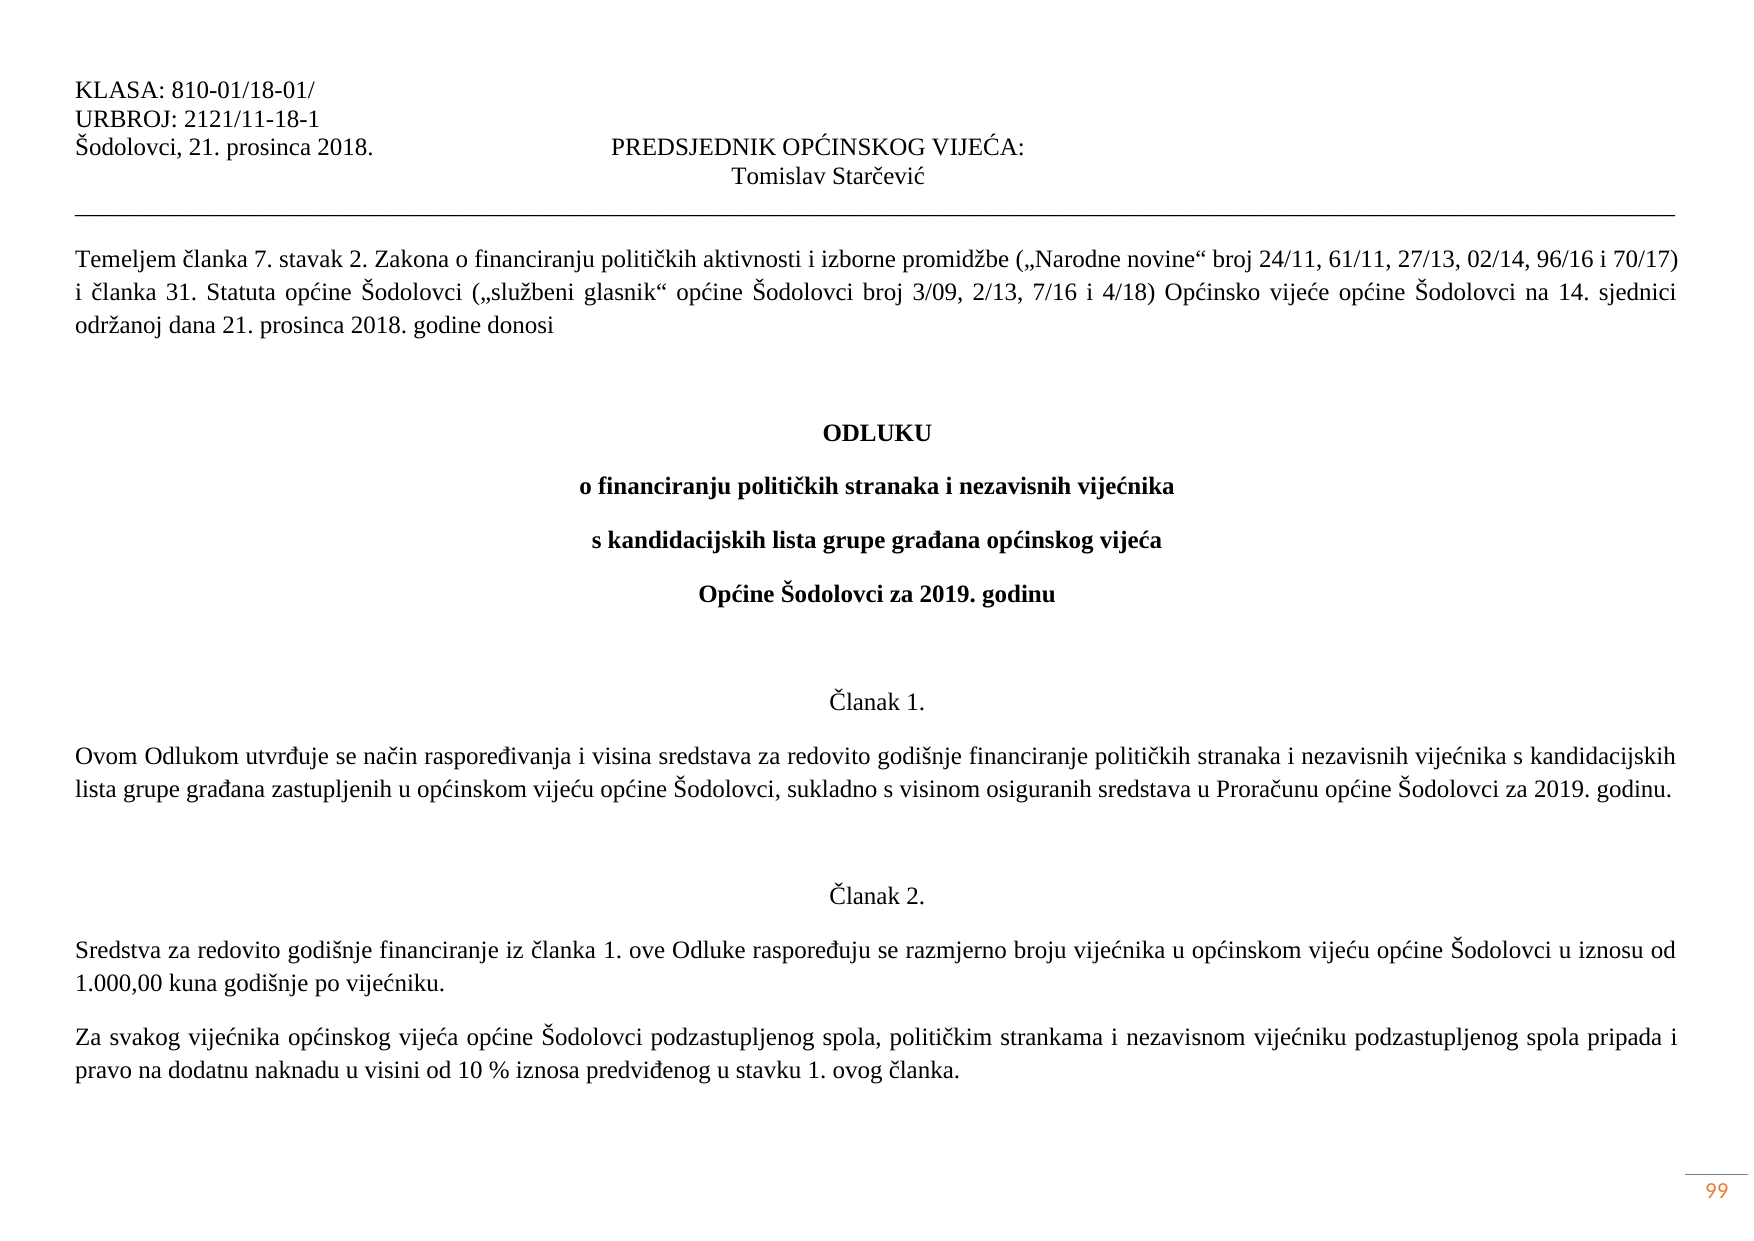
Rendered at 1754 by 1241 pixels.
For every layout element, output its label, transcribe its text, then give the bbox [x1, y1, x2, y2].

text Temeljem članka 7. stavak 2. Zakona o financiranju političkih aktivnosti i izborne promidžbe („Narodne novine“ broj 24/11, 61/11, 27/13, 02/14, 96/16 i 70/17) i članka 31. Statuta općine Šodolovci („službeni glasnik“ općine Šodolovci broj 3/09, 2/13, 7/16 i 4/18) Općinsko vijeće općine Šodolovci na 14. sjednici održanoj dana 21. prosinca 2018. godine donosi [75, 244, 1679, 339]
text URBROJ: 2121/11-18-1 [75, 104, 1679, 132]
text KLASA: 810-01/18-01/ [75, 75, 1679, 104]
text Članak 1. [75, 687, 1679, 716]
text Za svakog vijećnika općinskog vijeća općine Šodolovci podzastupljenog spola, političkim strankama i nezavisnom vijećniku podzastupljenog spola pripada i pravo na dodatnu naknadu u visini od 10 % iznosa predviđenog u stavku 1. ovog članka. [75, 1022, 1679, 1084]
text Tomislav Starčević [75, 161, 1679, 190]
text Šodolovci, 21. prosinca 2018. PREDSJEDNIK OPĆINSKOG VIJEĆA: [75, 132, 1679, 161]
text Sredstva za redovito godišnje financiranje iz članka 1. ove Odluke raspoređuju se razmjerno broju vijećnika u općinskom vijeću općine Šodolovci u iznosu od 1.000,00 kuna godišnje po vijećniku. [75, 935, 1679, 997]
text Članak 2. [75, 881, 1679, 910]
text Ovom Odlukom utvrđuje se način raspoređivanja i visina sredstava za redovito godišnje financiranje političkih stranaka i nezavisnih vijećnika s kandidacijskih lista grupe građana zastupljenih u općinskom vijeću općine Šodolovci, sukladno s visinom osiguranih sredstava u Proračunu općine Šodolovci za 2019. godinu. [75, 741, 1679, 802]
text s kandidacijskih lista grupe građana općinskog vijeća [75, 525, 1679, 554]
text ________________________________________________________________________________________________________________________________ [75, 190, 1679, 219]
text ODLUKU [75, 418, 1679, 446]
text o financiranju političkih stranaka i nezavisnih vijećnika [75, 471, 1679, 500]
text Općine Šodolovci za 2019. godinu [75, 579, 1679, 608]
